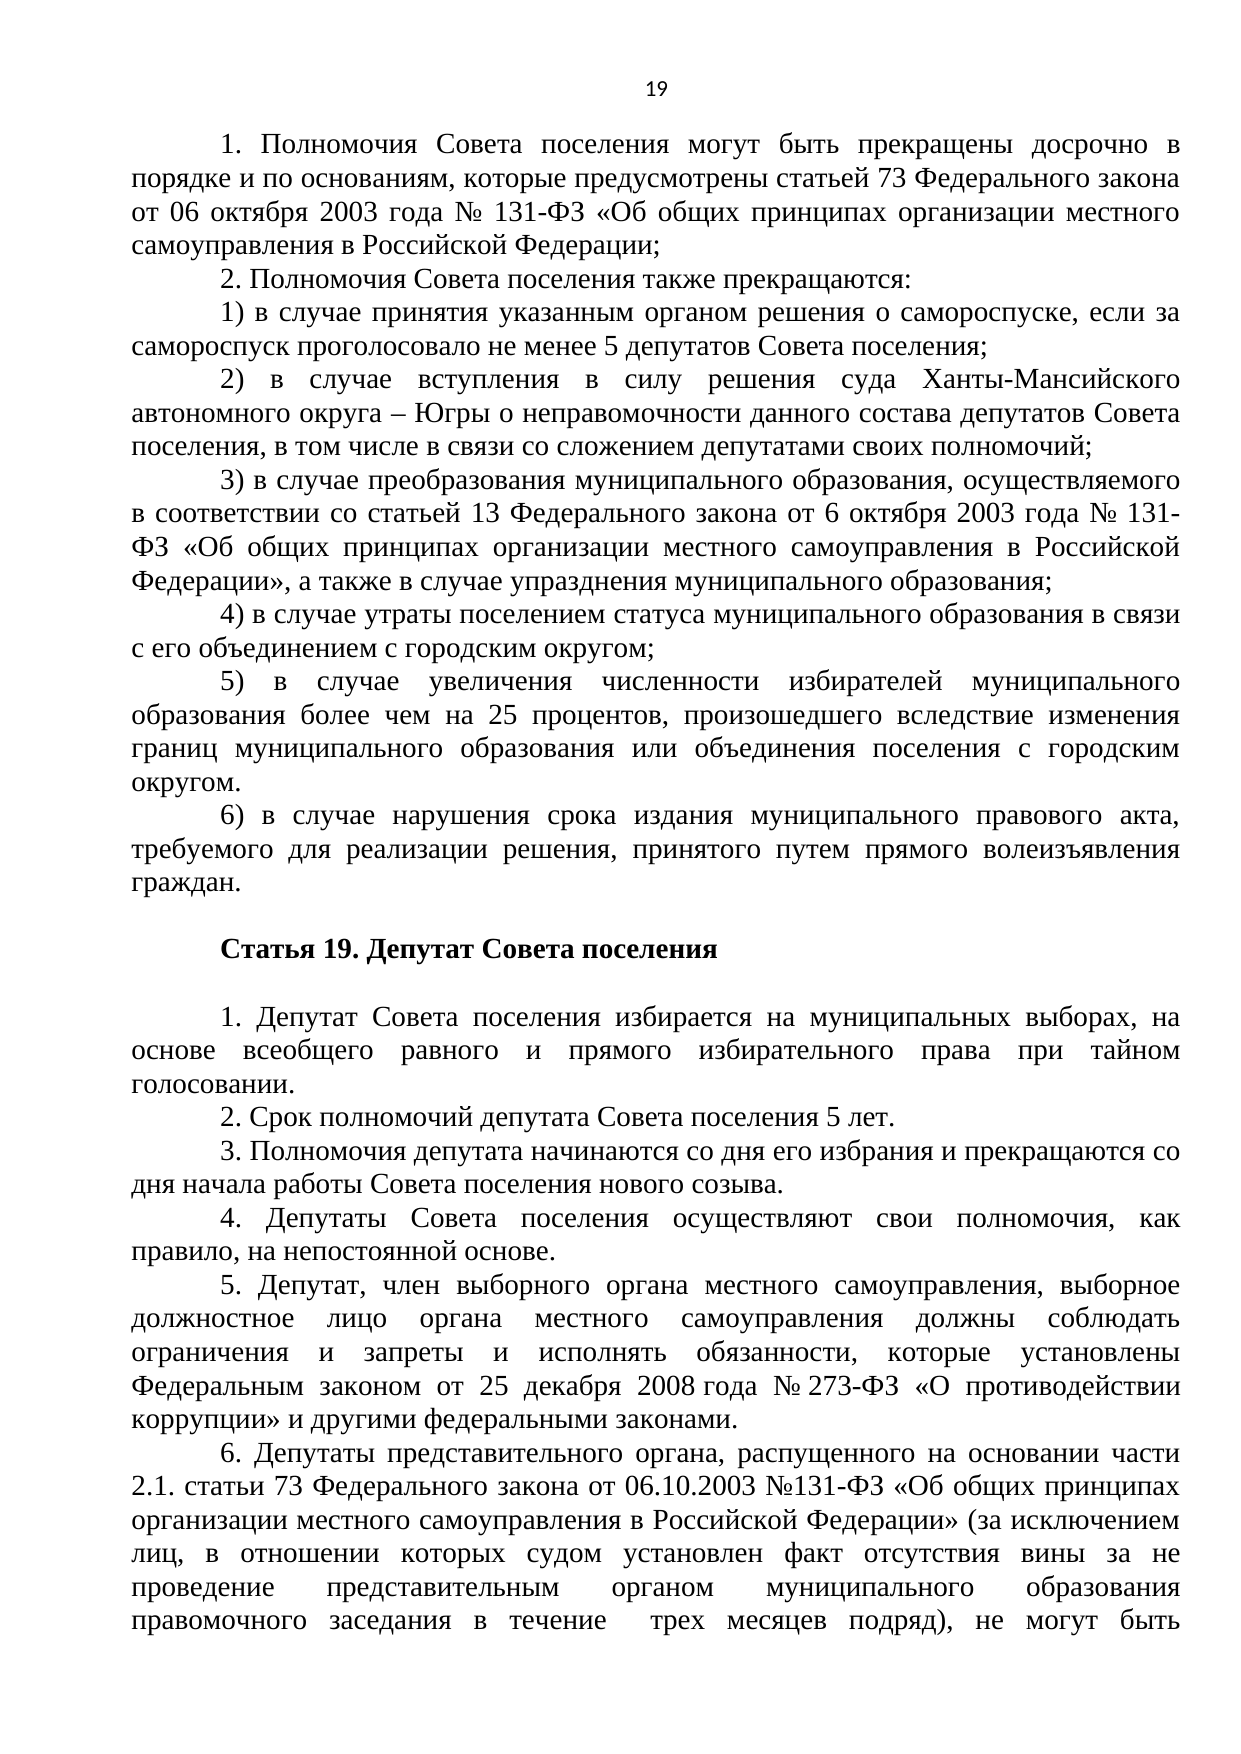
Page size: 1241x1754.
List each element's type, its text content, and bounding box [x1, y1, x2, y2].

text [131, 1435, 1181, 1636]
text 4) в случае утраты поселением статуса муниципального образования в связи с его объединением с городским округом; [131, 596, 1181, 663]
text 5) в случае увеличения численности избирателей муниципального образования более чем на 25 процентов, произошедшего вследствие изменения границ муниципального образования или объединения поселения с городским округом. [131, 663, 1181, 797]
text 6) в случае нарушения срока издания муниципального правового акта, требуемого для реализации решения, принятого путем прямого волеизъявления граждан. [131, 797, 1181, 898]
text 2. Полномочия Совета поселения также прекращаются: [131, 261, 1181, 294]
text 3. Полномочия депутата начинаются со дня его избрания и прекращаются со дня начала работы Совета поселения нового созыва. [131, 1133, 1181, 1200]
text 1. Депутат Совета поселения избирается на муниципальных выборах, на основе всеобщего равного и прямого избирательного права при тайном голосовании. [131, 999, 1181, 1099]
subtitle Статья 19. Депутат Совета поселения [131, 932, 1181, 965]
text 5. Депутат, член выборного органа местного самоуправления, выборное должностное лицо органа местного самоуправления должны соблюдать ограничения и запреты и исполнять обязанности, которые установлены Федеральным законом от 25 декабря 2008 года № 273-ФЗ «О противодействии коррупции» и другими федеральными законами. [131, 1267, 1181, 1435]
text 1. Полномочия Совета поселения могут быть прекращены досрочно в порядке и по основаниям, которые предусмотрены статьей 73 Федерального закона от 06 октября 2003 года № 131-ФЗ «Об общих принципах организации местного самоуправления в Российской Федерации; [131, 127, 1181, 261]
text 3) в случае преобразования муниципального образования, осуществляемого в соответствии со статьей 13 Федерального закона от 6 октября 2003 года № 131-ФЗ «Об общих принципах организации местного самоуправления в Российской Федерации», а также в случае упразднения муниципального образования; [131, 462, 1181, 596]
text 4. Депутаты Совета поселения осуществляют свои полномочия, как правило, на непостоянной основе. [131, 1200, 1181, 1267]
text 1) в случае принятия указанным органом решения о самороспуске, если за самороспуск проголосовало не менее 5 депутатов Совета поселения; [131, 294, 1181, 361]
text 2. Срок полномочий депутата Совета поселения 5 лет. [131, 1099, 1181, 1133]
text 2) в случае вступления в силу решения суда Ханты-Мансийского автономного округа – Югры о неправомочности данного состава депутатов Совета поселения, в том числе в связи со сложением депутатами своих полномочий; [131, 361, 1181, 462]
